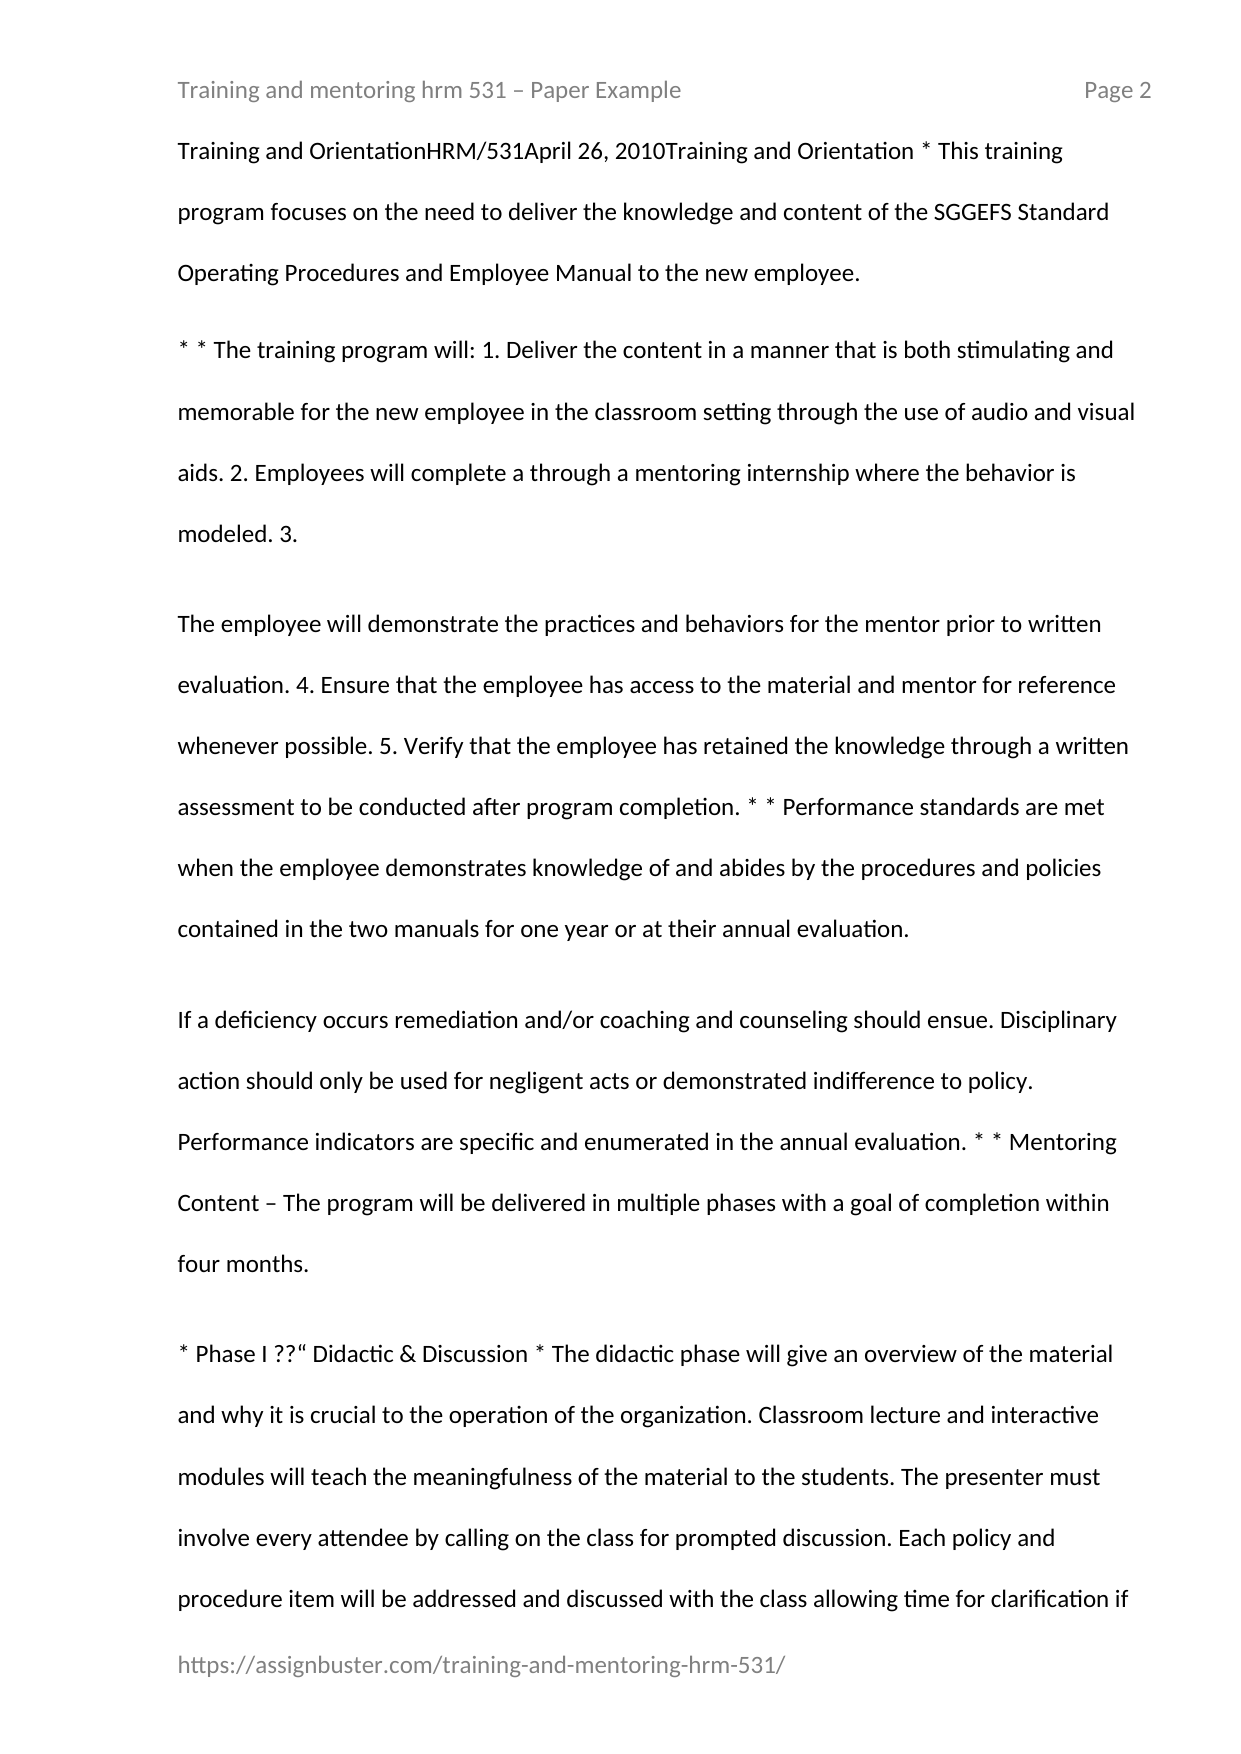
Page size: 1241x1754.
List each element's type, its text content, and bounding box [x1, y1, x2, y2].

text The employee will demonstrate the practices and behaviors for the mentor prior to written evaluation. 4. Ensure that the employee has access to the material and mentor for reference whenever possible. 5. Verify that the employee has retained the knowledge through a written assessment to be conducted after program completion. * * Performance standards are met when the employee demonstrates knowledge of and abides by the procedures and policies contained in the two manuals for one year or at their annual evaluation. [177, 608, 1152, 944]
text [177, 1339, 1152, 1613]
text * * The training program will: 1. Deliver the content in a manner that is both stimulating and memorable for the new employee in the classroom setting through the use of audio and visual aids. 2. Employees will complete a through a mentoring internship where the behavior is modeled. 3. [177, 334, 1152, 548]
text Training and OrientationHRM/531April 26, 2010Training and Orientation * This training program focuses on the need to deliver the knowledge and content of the SGGEFS Standard Operating Procedures and Employee Manual to the new employee. [177, 135, 1152, 287]
text If a deficiency occurs remediation and/or coaching and counseling should ensue. Disciplinary action should only be used for negligent acts or demonstrated indifference to policy. Performance indicators are specific and enumerated in the annual evaluation. * * Mentoring Content – The program will be delivered in multiple phases with a goal of completion within four months. [177, 1004, 1152, 1279]
